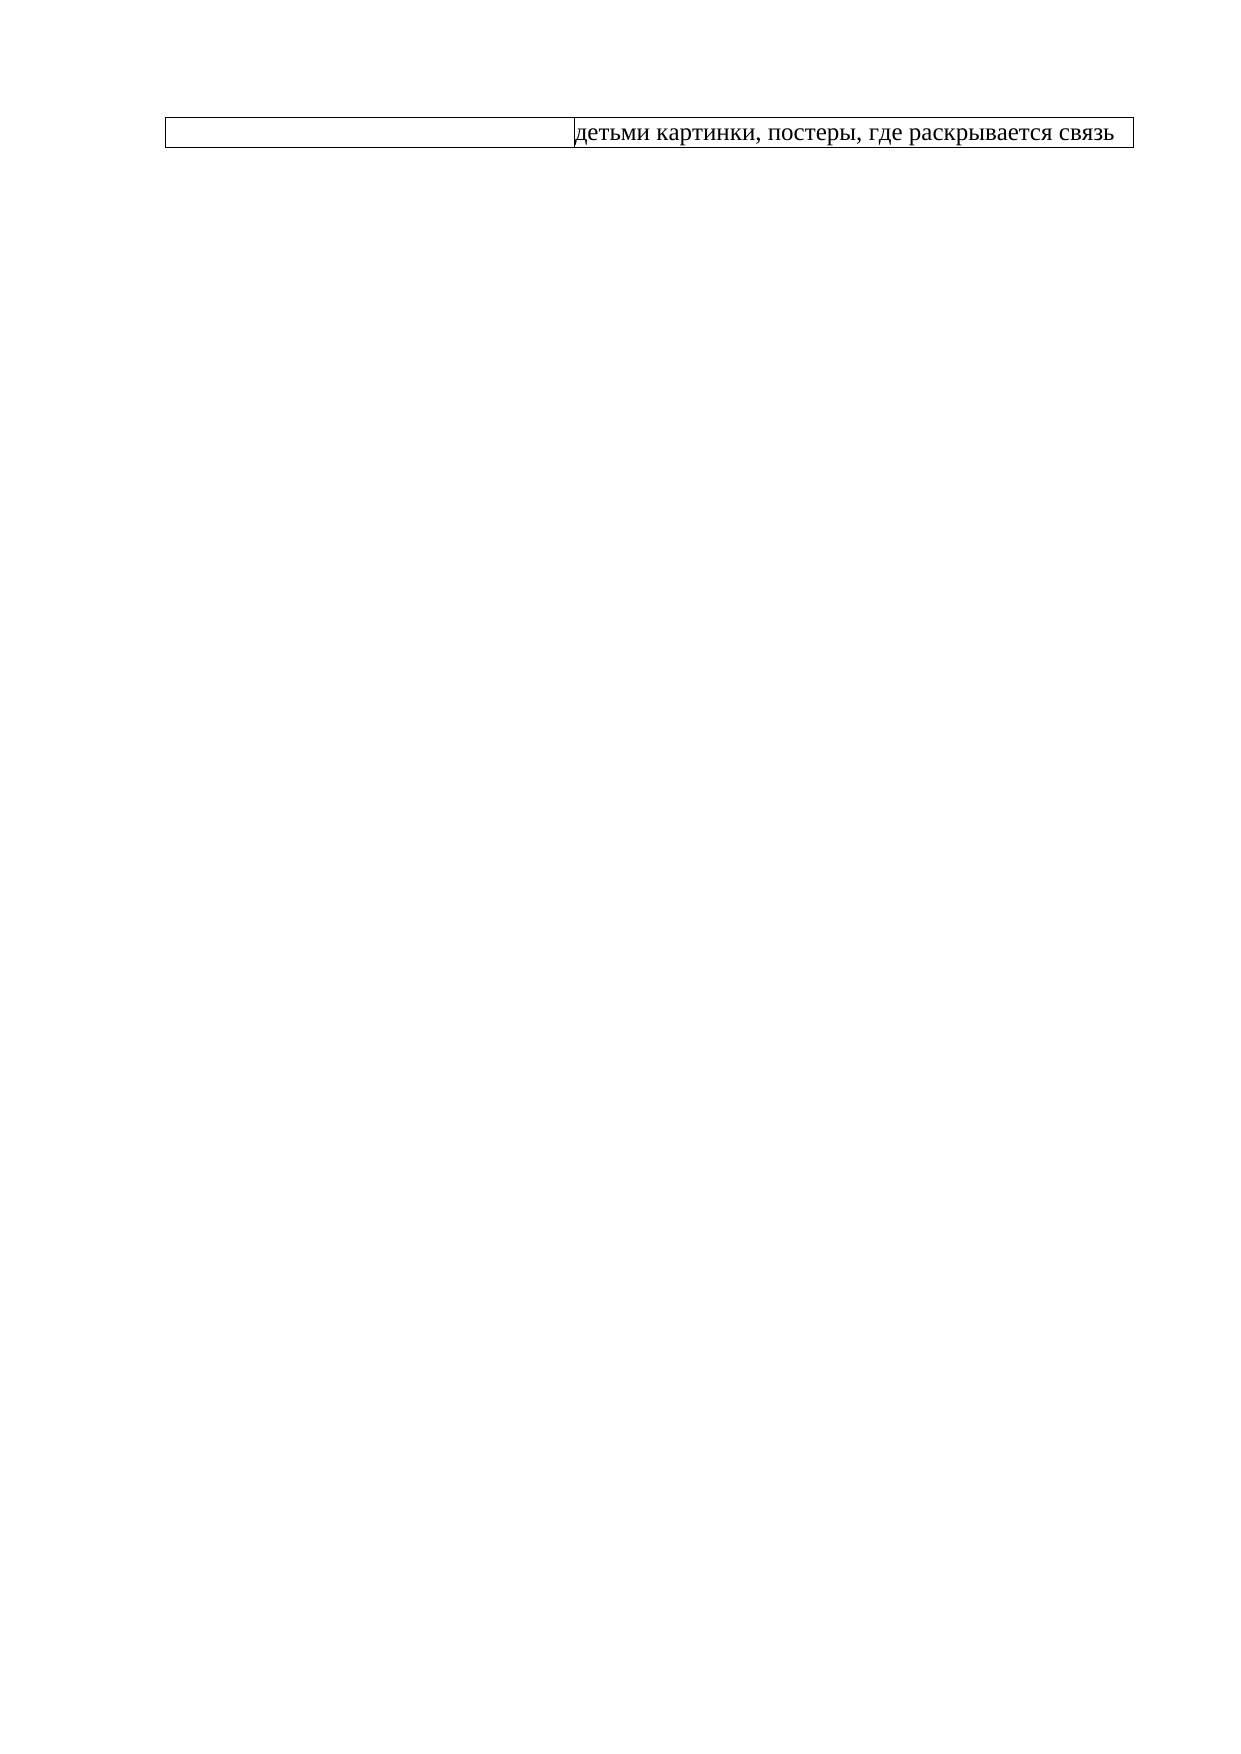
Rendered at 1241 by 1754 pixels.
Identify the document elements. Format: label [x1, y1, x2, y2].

table_cell [575, 118, 1133, 147]
table_cell [166, 118, 574, 147]
